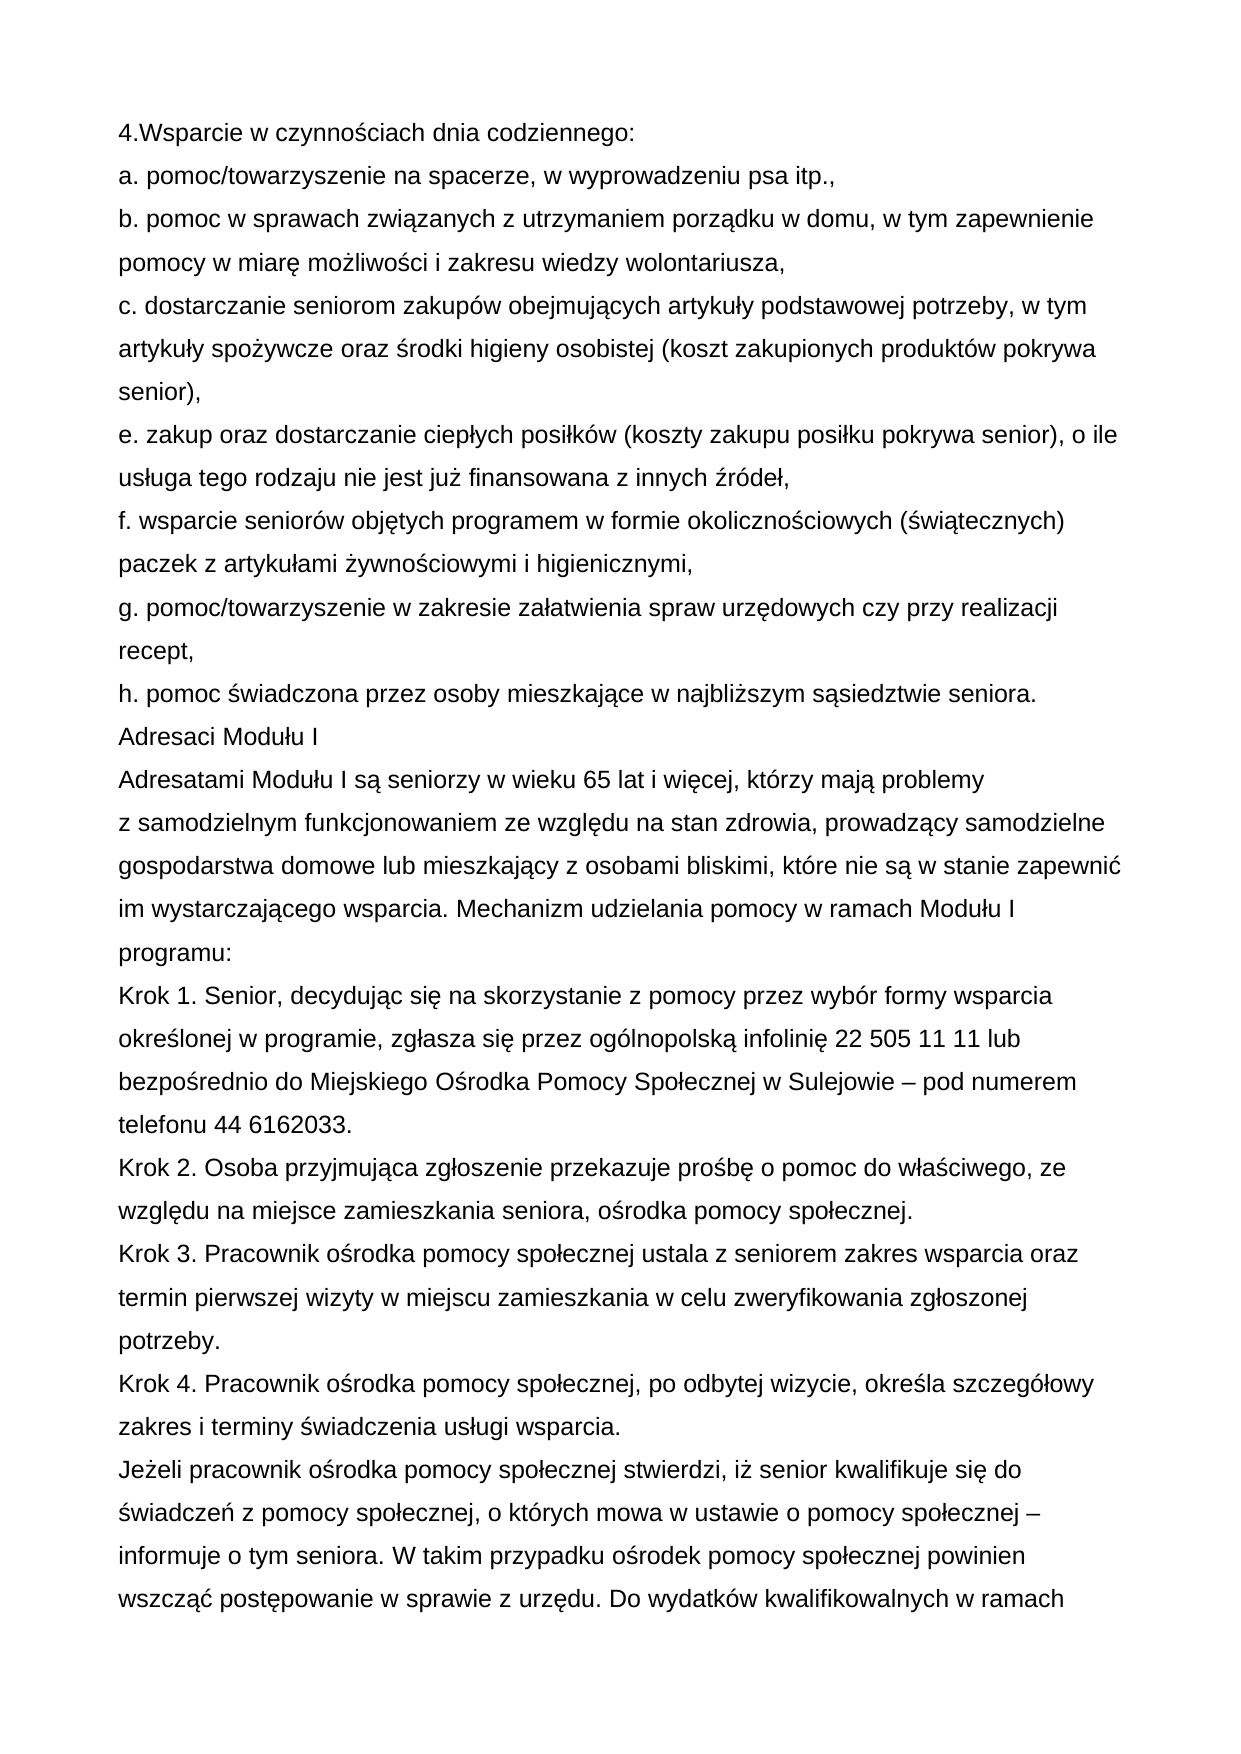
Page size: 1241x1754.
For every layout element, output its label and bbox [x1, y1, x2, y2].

text [118, 722, 1122, 1613]
text [118, 118, 1122, 707]
